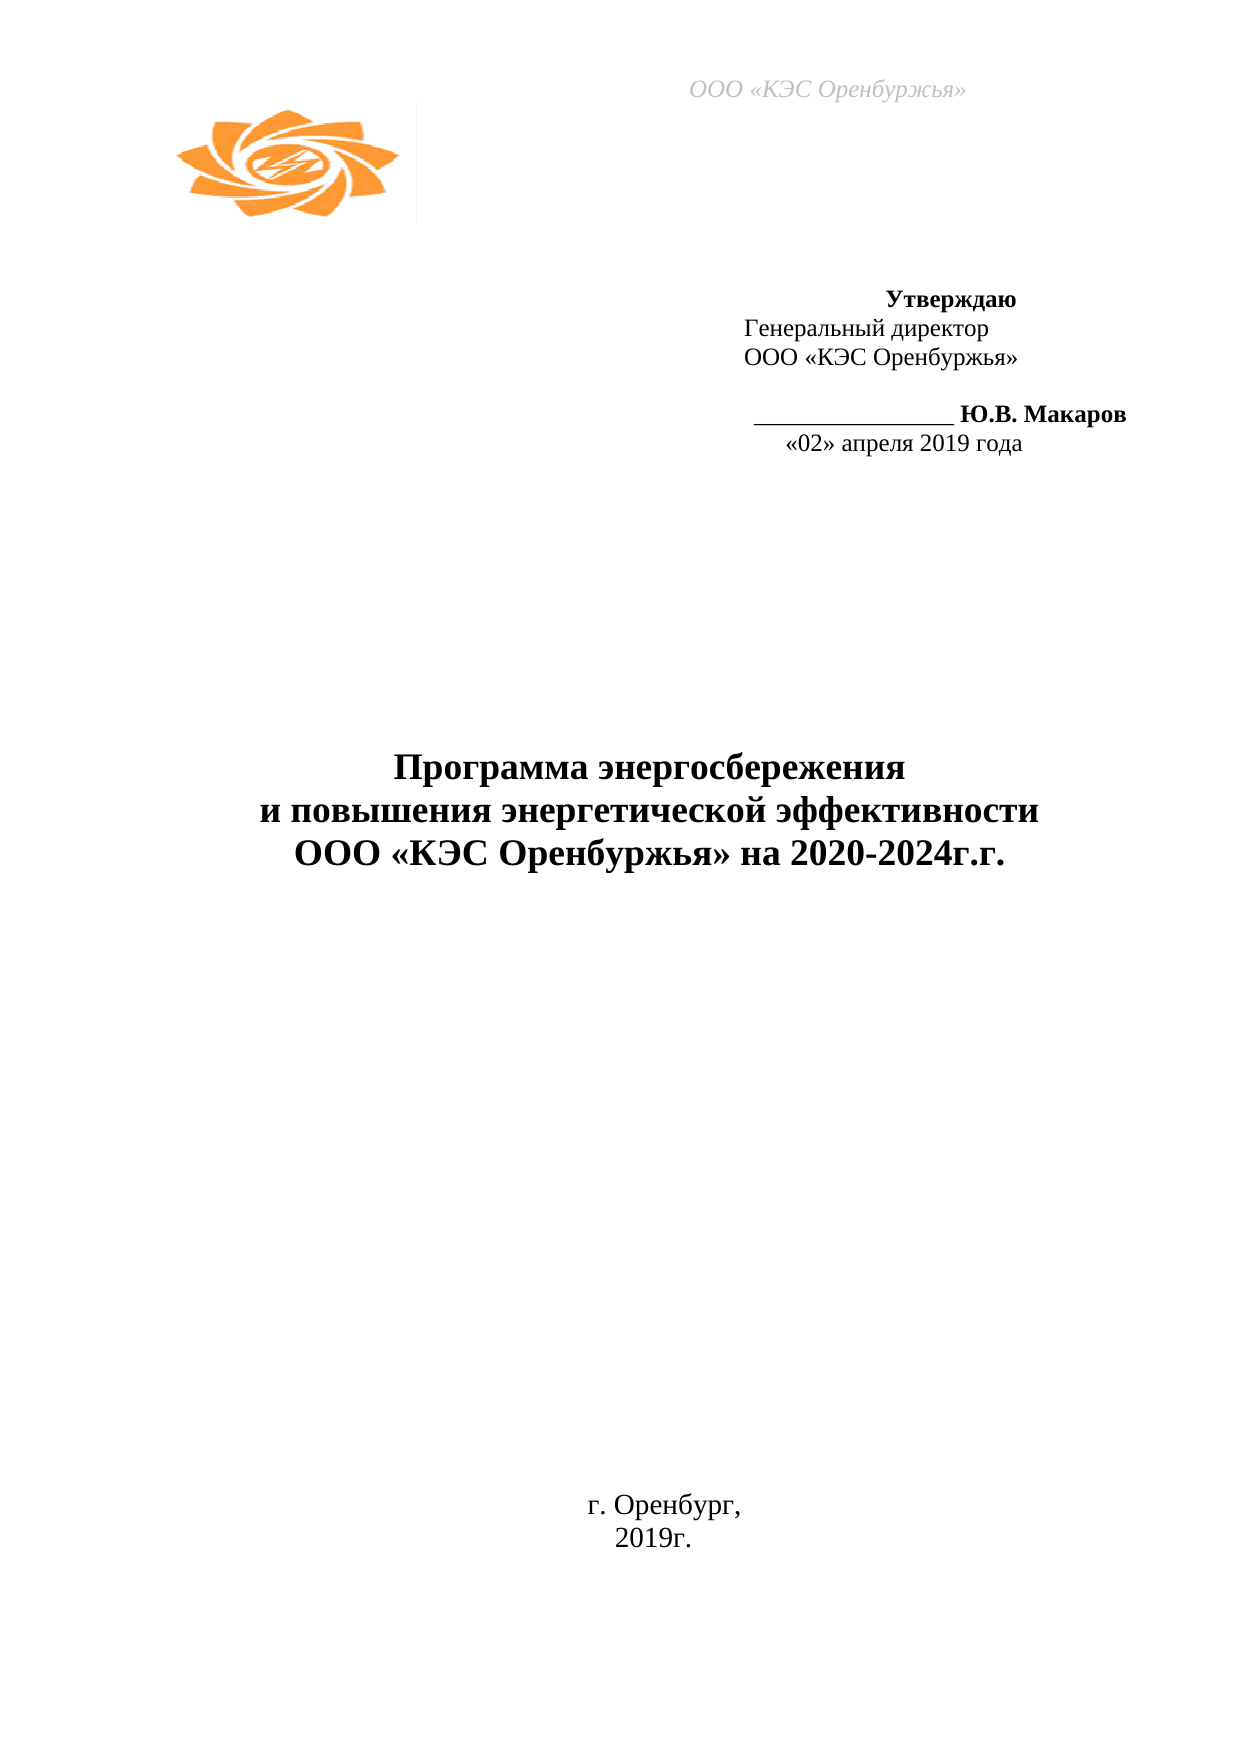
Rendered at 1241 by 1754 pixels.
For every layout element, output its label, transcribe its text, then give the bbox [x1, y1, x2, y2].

text «02» апреля 2019 года [148, 428, 1152, 457]
picture [147, 102, 417, 227]
text Программа энергосбережения [148, 744, 1152, 787]
text ООО «КЭС Оренбуржья» на 2020-2024г.г. [148, 830, 1152, 873]
text 2019г. [148, 1520, 1152, 1554]
text Генеральный директор [148, 313, 1152, 342]
text г. Оренбург, [148, 1487, 1152, 1520]
text Утверждаю [148, 284, 1152, 313]
text ________________ Ю.В. Макаров [148, 399, 1152, 428]
text и повышения энергетической эффективности [148, 787, 1152, 830]
text ООО «КЭС Оренбуржья» [148, 342, 1152, 370]
